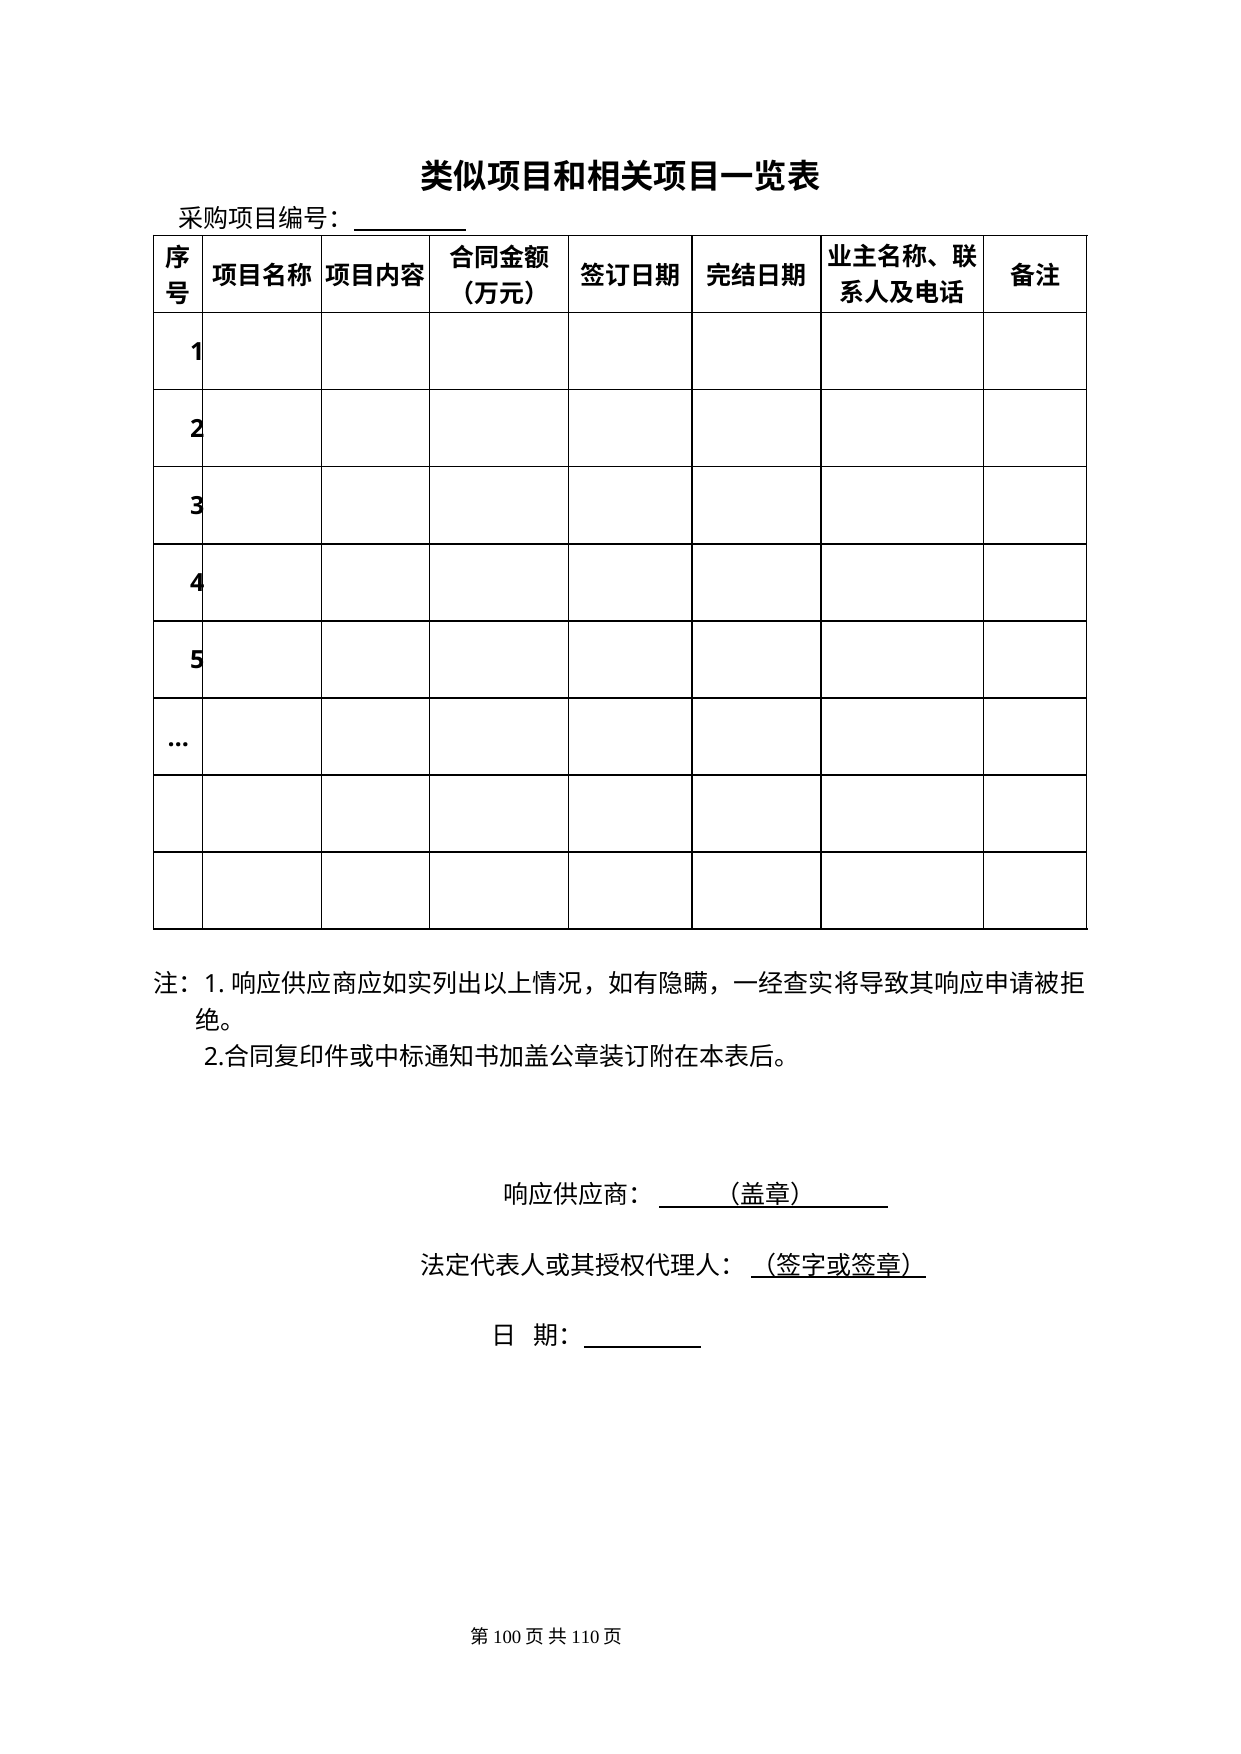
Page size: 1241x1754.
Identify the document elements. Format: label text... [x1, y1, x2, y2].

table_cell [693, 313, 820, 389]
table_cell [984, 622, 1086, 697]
text 法定代表人或其授权代理人： （签字或签章） [153, 1245, 1062, 1281]
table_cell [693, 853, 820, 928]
text 类似项目和相关项目一览表 [153, 150, 1087, 198]
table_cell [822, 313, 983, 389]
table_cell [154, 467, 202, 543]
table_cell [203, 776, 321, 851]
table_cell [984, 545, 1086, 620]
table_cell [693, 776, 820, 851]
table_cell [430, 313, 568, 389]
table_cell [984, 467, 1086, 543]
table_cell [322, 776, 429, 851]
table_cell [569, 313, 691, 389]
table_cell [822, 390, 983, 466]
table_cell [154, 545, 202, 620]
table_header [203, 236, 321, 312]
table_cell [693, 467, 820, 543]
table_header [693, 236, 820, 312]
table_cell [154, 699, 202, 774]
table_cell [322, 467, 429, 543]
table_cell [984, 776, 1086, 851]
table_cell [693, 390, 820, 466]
text 2.合同复印件或中标通知书加盖公章装订附在本表后。 [153, 1036, 1087, 1073]
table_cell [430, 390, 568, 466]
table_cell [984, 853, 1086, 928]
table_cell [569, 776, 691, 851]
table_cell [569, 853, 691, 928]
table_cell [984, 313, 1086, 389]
text 采购项目编号： [153, 198, 1087, 234]
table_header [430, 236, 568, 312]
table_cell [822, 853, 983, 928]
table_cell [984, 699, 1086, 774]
text 日 期： [153, 1315, 1087, 1352]
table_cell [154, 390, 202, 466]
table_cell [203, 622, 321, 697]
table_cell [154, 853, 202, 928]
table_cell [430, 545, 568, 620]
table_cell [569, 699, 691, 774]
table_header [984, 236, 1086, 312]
text 注：1. 响应供应商应如实列出以上情况，如有隐瞒，一经查实将导致其响应申请被拒绝。 [153, 964, 1087, 1036]
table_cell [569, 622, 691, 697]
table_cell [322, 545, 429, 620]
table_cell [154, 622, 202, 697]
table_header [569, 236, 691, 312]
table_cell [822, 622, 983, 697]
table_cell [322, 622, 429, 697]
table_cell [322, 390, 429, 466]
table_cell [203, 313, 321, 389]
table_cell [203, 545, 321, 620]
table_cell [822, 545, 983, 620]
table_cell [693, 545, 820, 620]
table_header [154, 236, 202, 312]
text 响应供应商： （盖章） [153, 1175, 1087, 1211]
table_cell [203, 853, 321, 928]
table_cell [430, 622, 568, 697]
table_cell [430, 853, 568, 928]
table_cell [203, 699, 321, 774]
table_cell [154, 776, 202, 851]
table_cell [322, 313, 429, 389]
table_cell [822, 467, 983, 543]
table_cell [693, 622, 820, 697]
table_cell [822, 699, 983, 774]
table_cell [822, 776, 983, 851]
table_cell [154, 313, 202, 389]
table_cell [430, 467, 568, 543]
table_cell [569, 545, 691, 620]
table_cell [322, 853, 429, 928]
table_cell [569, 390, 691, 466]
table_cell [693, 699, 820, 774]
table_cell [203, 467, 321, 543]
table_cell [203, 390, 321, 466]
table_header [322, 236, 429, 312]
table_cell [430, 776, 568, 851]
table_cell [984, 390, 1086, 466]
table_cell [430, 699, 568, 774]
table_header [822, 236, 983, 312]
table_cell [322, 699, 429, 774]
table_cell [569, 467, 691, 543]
